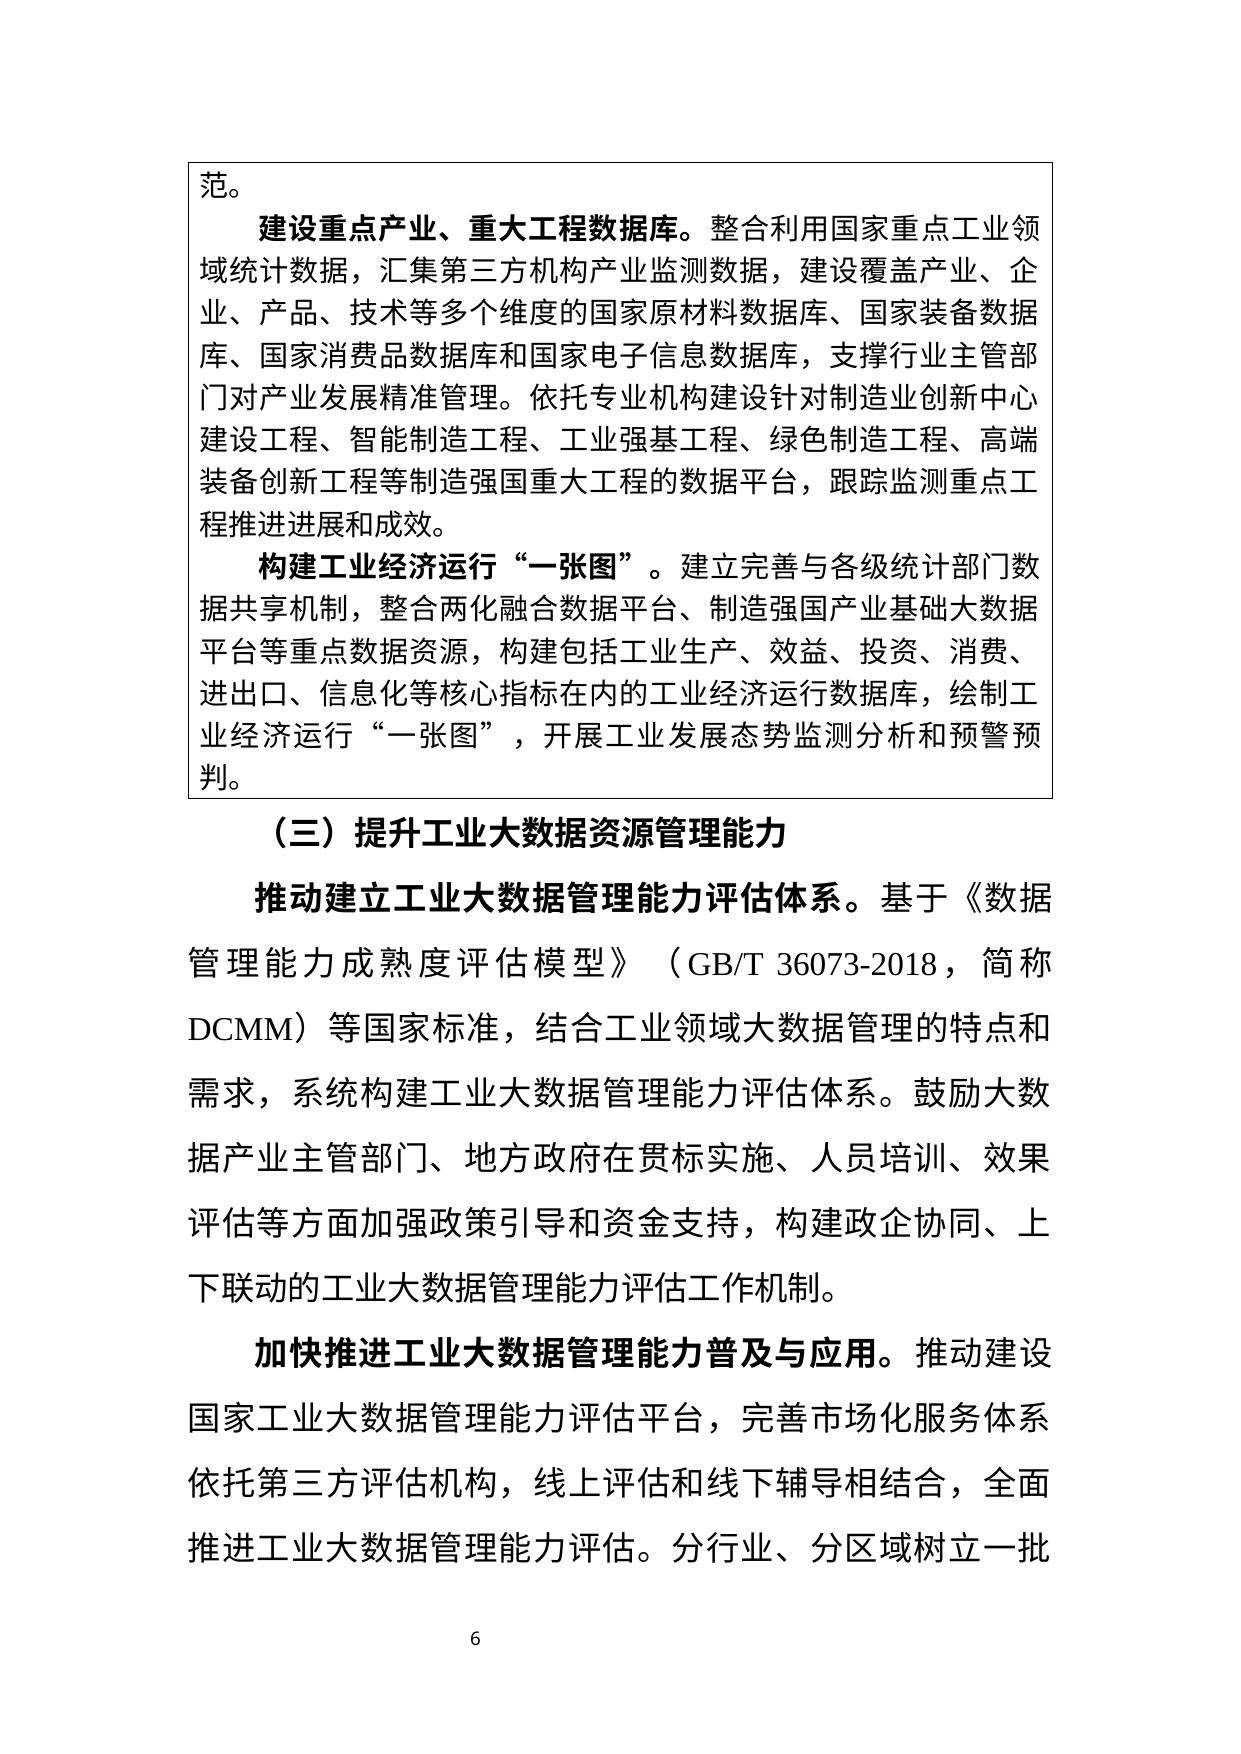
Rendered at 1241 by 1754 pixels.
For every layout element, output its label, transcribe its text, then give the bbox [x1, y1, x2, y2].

text （三）提升工业大数据资源管理能力 [187, 799, 1053, 863]
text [187, 1318, 1053, 1578]
text 推动建立工业大数据管理能力评估体系。基于《数据管理能力成熟度评估模型》（GB/T 36073-2018，简称DCMM）等国家标准，结合工业领域大数据管理的特点和需求，系统构建工业大数据管理能力评估体系。鼓励大数据产业主管部门、地方政府在贯标实施、人员培训、效果评估等方面加强政策引导和资金支持，构建政企协同、上下联动的工业大数据管理能力评估工作机制。 [187, 863, 1053, 1318]
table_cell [189, 163, 1052, 797]
